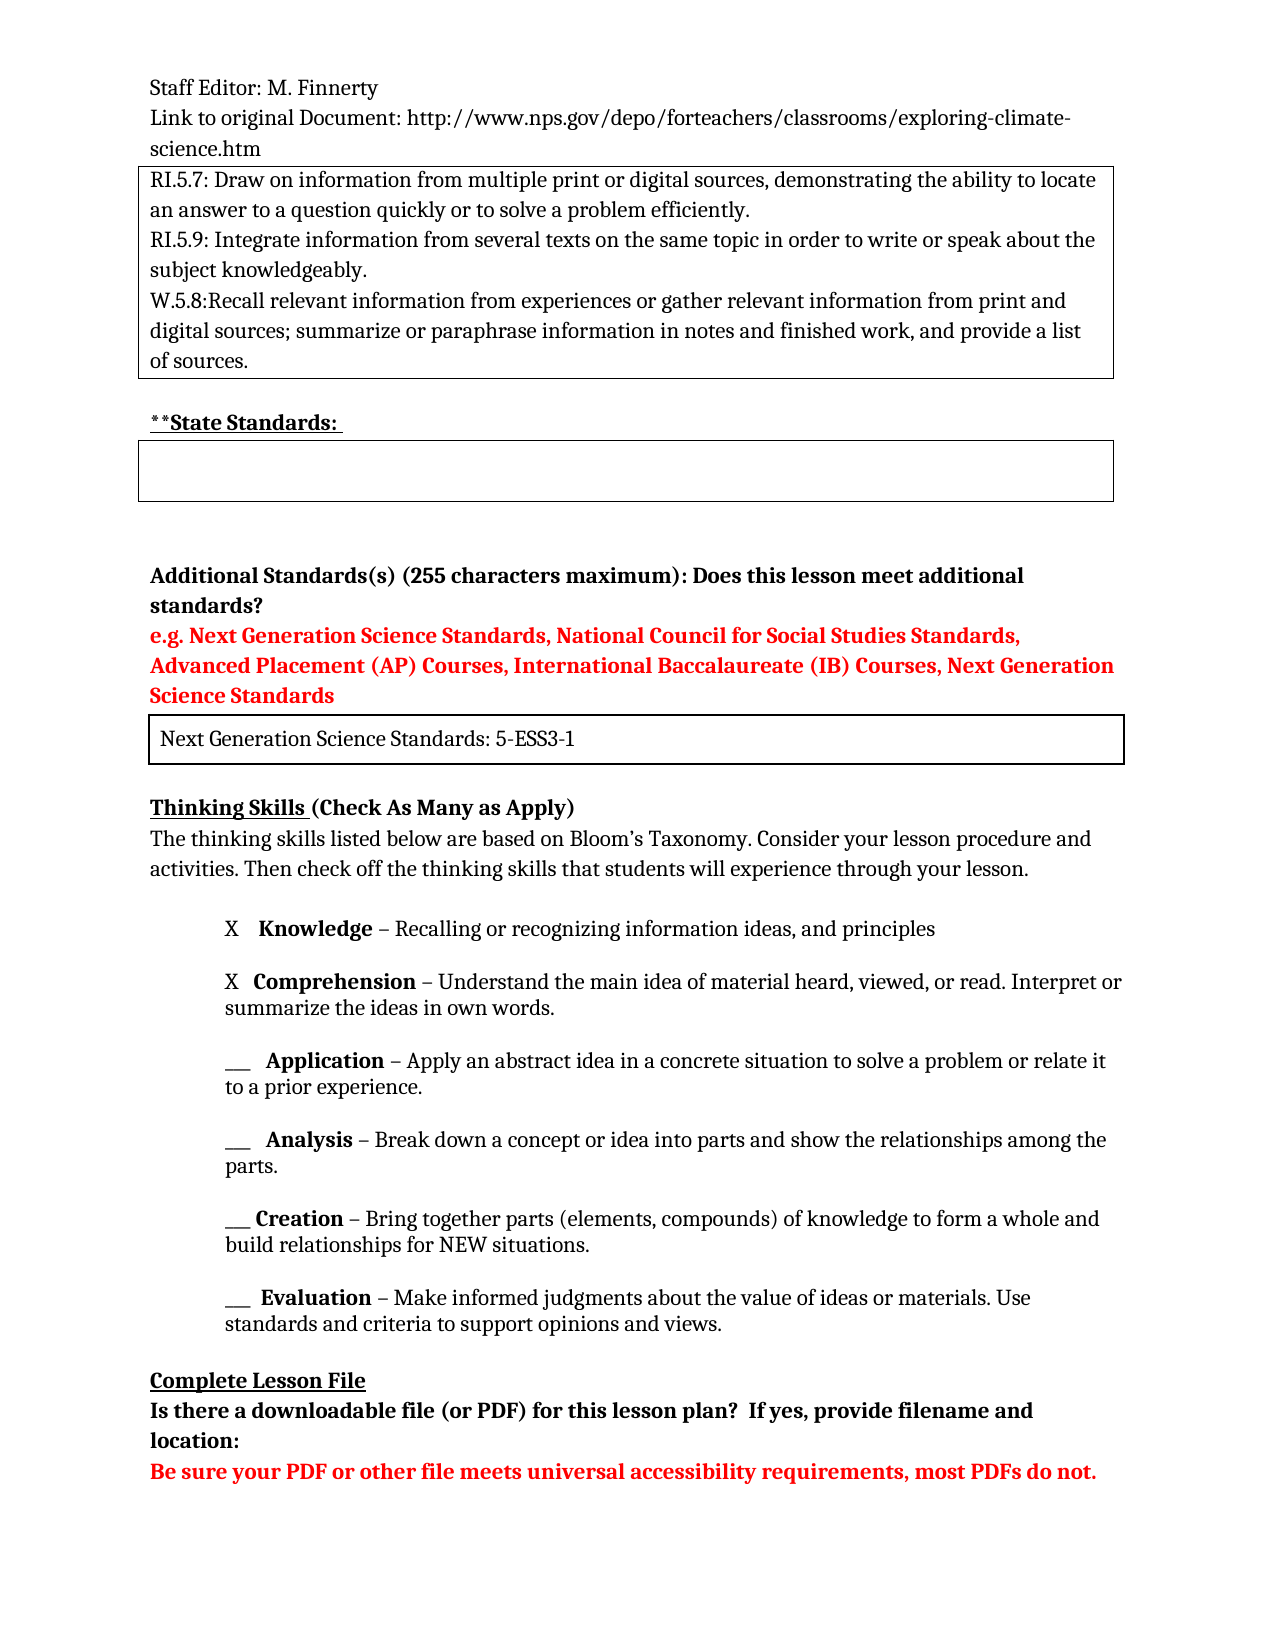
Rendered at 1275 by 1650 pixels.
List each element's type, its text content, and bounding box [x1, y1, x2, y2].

text Additional Standards(s) (255 characters maximum): Does this lesson meet additional standards? [150, 562, 1125, 619]
text X Knowledge – Recalling or recognizing information ideas, and principles [225, 916, 1125, 942]
text e.g. Next Generation Science Standards, National Council for Social Studies Standards, Advanced Placement (AP) Courses, International Baccalaureate (IB) Courses, Next Generation Science Standards [150, 623, 1125, 710]
table_header [139, 441, 1113, 501]
text ___ Application – Apply an abstract idea in a concrete situation to solve a problem or relate it to a prior experience. [225, 1048, 1125, 1100]
text ___ Evaluation – Make informed judgments about the value of ideas or materials. Use standards and criteria to support opinions and views. [225, 1285, 1125, 1338]
text Be sure your PDF or other file meets universal accessibility requirements, most PDFs do not. [150, 1458, 1125, 1485]
text Thinking Skills (Check As Many as Apply) [150, 795, 1125, 821]
text ___ Analysis – Break down a concept or idea into parts and show the relationships among the parts. [225, 1127, 1125, 1179]
text **State Standards: [150, 409, 1125, 436]
text X Comprehension – Understand the main idea of material heard, viewed, or read. Interpret or summarize the ideas in own words. [225, 969, 1125, 1021]
table_header Next Generation Science Standards: 5-ESS3-1 [150, 716, 1123, 763]
text Is there a downloadable file (or PDF) for this lesson plan? If yes, provide filename and location: [150, 1398, 1125, 1454]
text The thinking skills listed below are based on Bloom’s Taxonomy. Consider your lesson procedure and activities. Then check off the thinking skills that students will experience through your lesson. [150, 825, 1125, 882]
text Complete Lesson File [150, 1368, 1125, 1394]
text ___ Creation – Bring together parts (elements, compounds) of knowledge to form a whole and build relationships for NEW situations. [225, 1206, 1125, 1258]
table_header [139, 167, 1113, 378]
